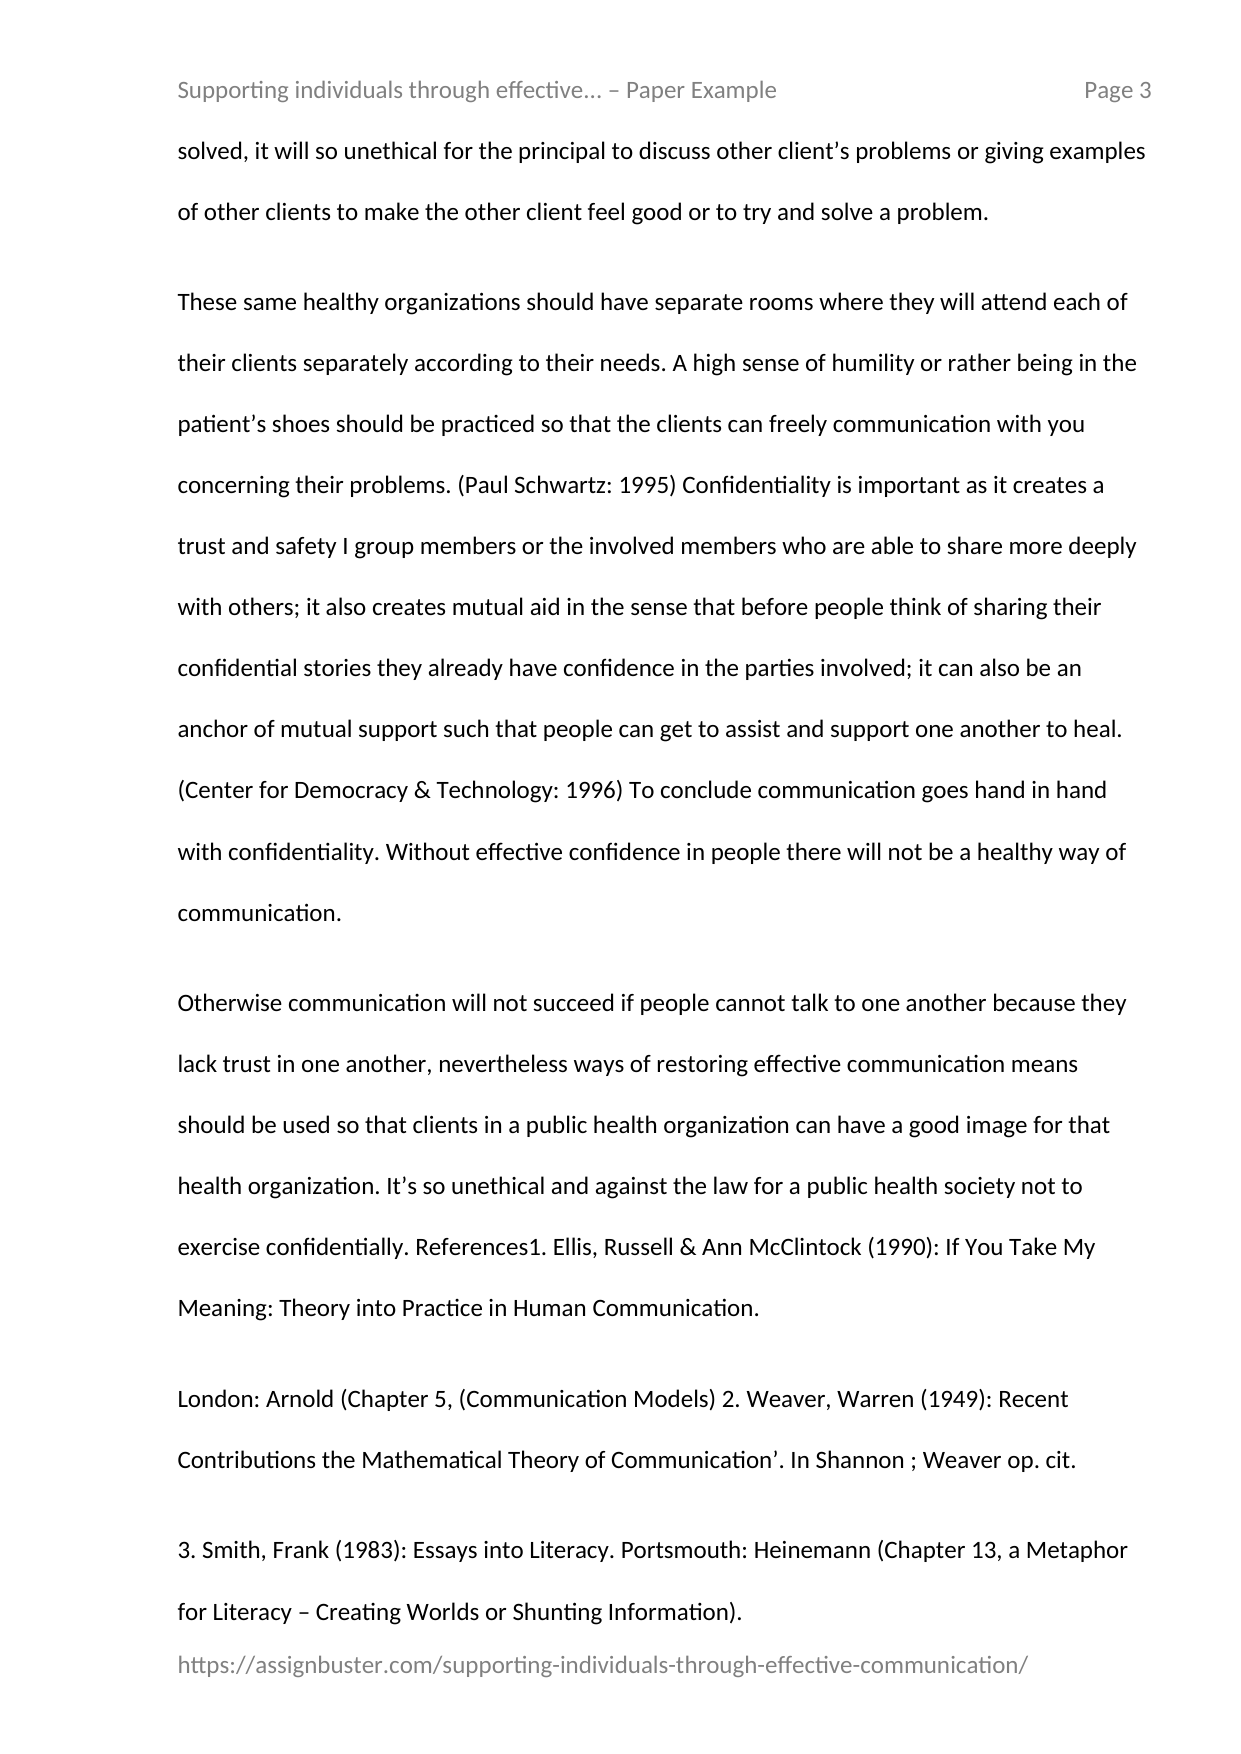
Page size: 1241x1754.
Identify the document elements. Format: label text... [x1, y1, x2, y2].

text These same healthy organizations should have separate rooms where they will attend each of their clients separately according to their needs. A high sense of humility or rather being in the patient’s shoes should be practiced so that the clients can freely communication with you concerning their problems. (Paul Schwartz: 1995) Confidentiality is important as it creates a trust and safety I group members or the involved members who are able to share more deeply with others; it also creates mutual aid in the sense that before people think of sharing their confidential stories they already have confidence in the parties involved; it can also be an anchor of mutual support such that people can get to assist and support one another to heal.(Center for Democracy & Technology: 1996) To conclude communication goes hand in hand with confidentiality. Without effective confidence in people there will not be a healthy way of communication. [177, 286, 1152, 927]
text London: Arnold (Chapter 5, (Communication Models) 2. Weaver, Warren (1949): Recent Contributions the Mathematical Theory of Communication’. In Shannon ; Weaver op. cit. [177, 1383, 1152, 1474]
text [177, 135, 1152, 226]
text Otherwise communication will not succeed if people cannot talk to one another because they lack trust in one another, nevertheless ways of restoring effective communication means should be used so that clients in a public health organization can have a good image for that health organization. It’s so unethical and against the law for a public health society not to exercise confidentially. References1. Ellis, Russell & Ann McClintock (1990): If You Take My Meaning: Theory into Practice in Human Communication. [177, 987, 1152, 1323]
text 3. Smith, Frank (1983): Essays into Literacy. Portsmouth: Heinemann (Chapter 13, a Metaphor for Literacy – Creating Worlds or Shunting Information). [177, 1534, 1152, 1626]
